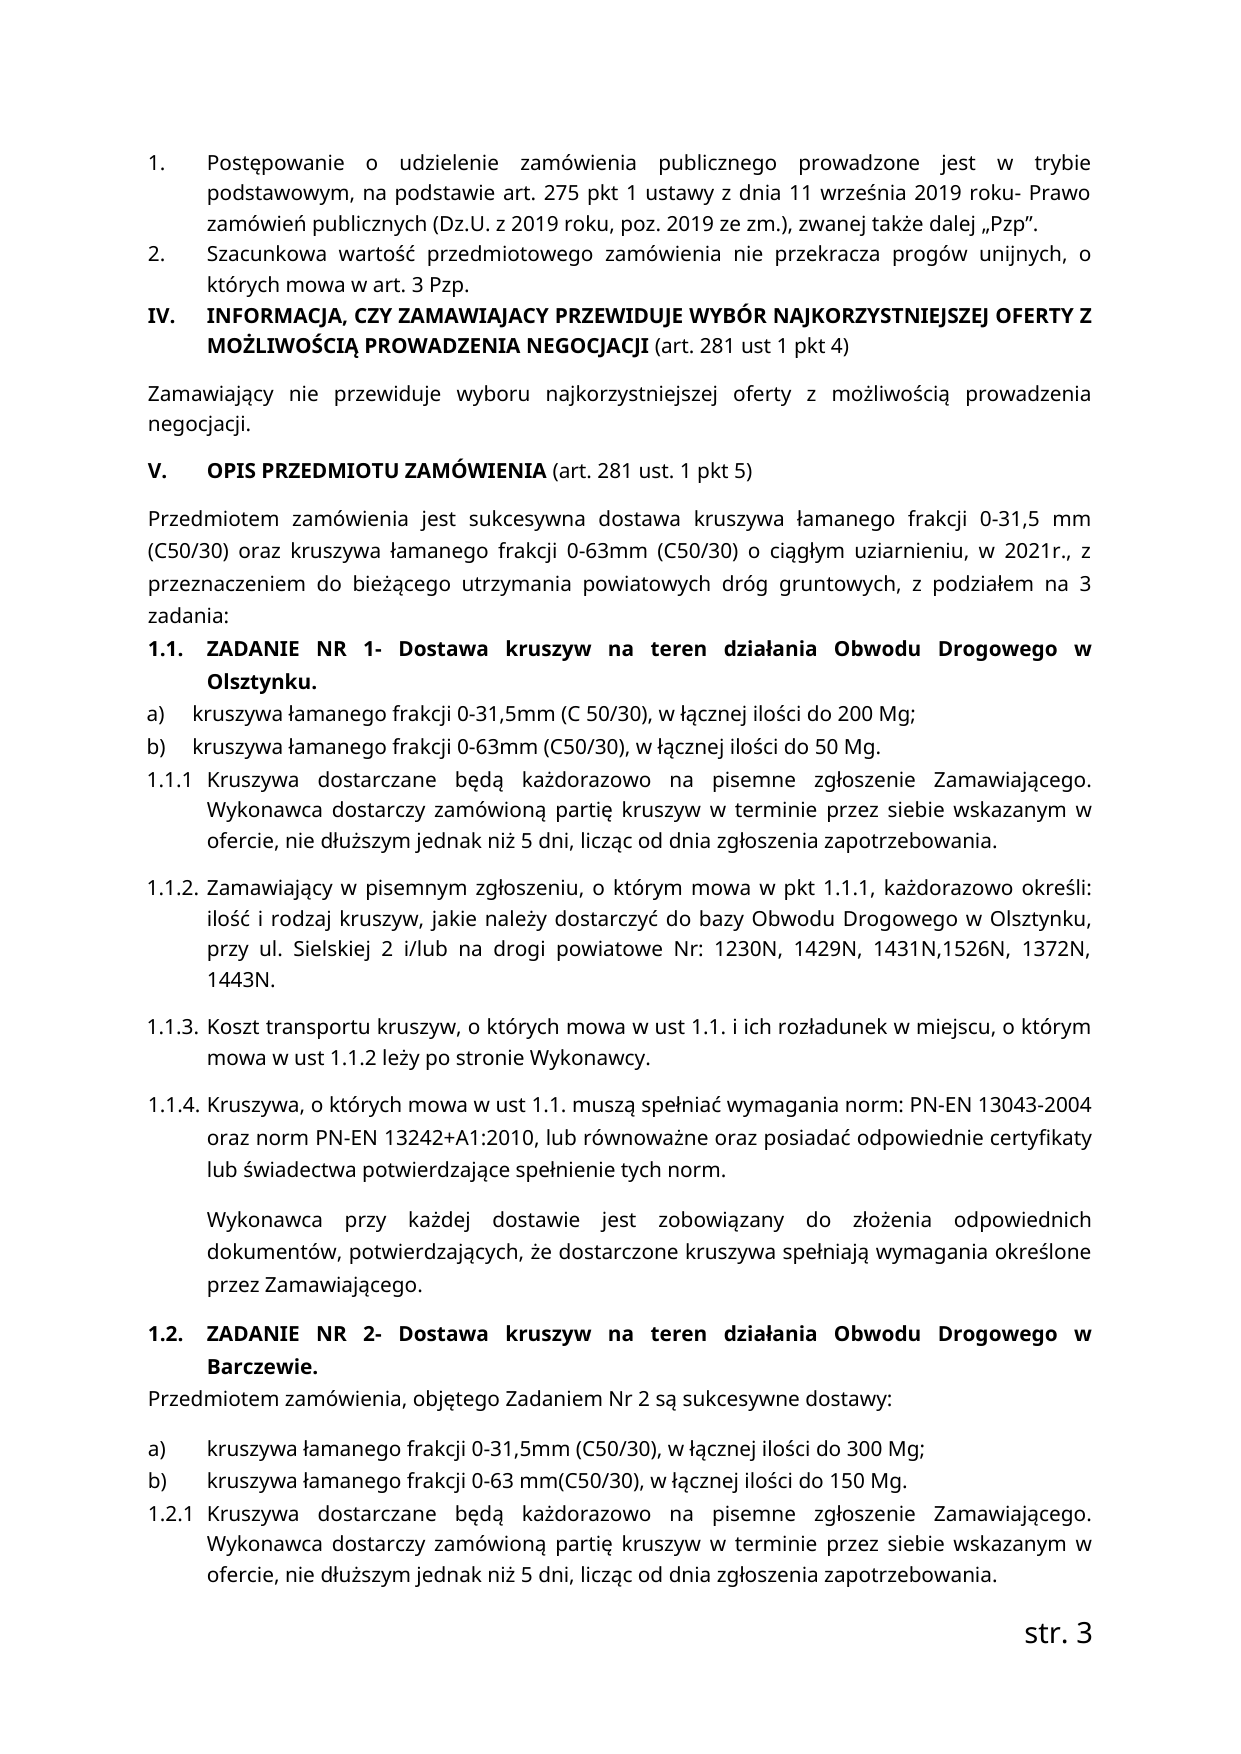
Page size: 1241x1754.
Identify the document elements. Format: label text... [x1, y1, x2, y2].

text Przedmiotem zamówienia jest sukcesywna dostawa kruszywa łamanego frakcji 0-31,5 mm (C50/30) oraz kruszywa łamanego frakcji 0-63mm (C50/30) o ciągłym uziarnieniu, w 2021r., z przeznaczeniem do bieżącego utrzymania powiatowych dróg gruntowych, z podziałem na 3 zadania: [148, 504, 1093, 630]
text 1.2.1 Kruszywa dostarczane będą każdorazowo na pisemne zgłoszenie Zamawiającego. Wykonawca dostarczy zamówioną partię kruszyw w terminie przez siebie wskazanym w ofercie, nie dłuższym jednak niż 5 dni, licząc od dnia zgłoszenia zapotrzebowania. [148, 1499, 1093, 1589]
list ZADANIE NR 2- Dostawa kruszyw na teren działania Obwodu Drogowego w Barczewie. [148, 1319, 1093, 1380]
list Postępowanie o udzielenie zamówienia publicznego prowadzone jest w trybie podstawowym, na podstawie art. 275 pkt 1 ustawy z dnia 11 września 2019 roku- Prawo zamówień publicznych (Dz.U. z 2019 roku, poz. 2019 ze zm.), zwanej także dalej „Pzp”. [148, 148, 1093, 237]
text 1.1.2. Zamawiający w pisemnym zgłoszeniu, o którym mowa w pkt 1.1.1, każdorazowo określi: ilość i rodzaj kruszyw, jakie należy dostarczyć do bazy Obwodu Drogowego w Olsztynku, przy ul. Sielskiej 2 i/lub na drogi powiatowe Nr: 1230N, 1429N, 1431N,1526N, 1372N, 1443N. [146, 873, 1093, 993]
list kruszywa łamanego frakcji 0-31,5mm (C 50/30), w łącznej ilości do 200 Mg; [146, 699, 1093, 728]
list kruszywa łamanego frakcji 0-63 mm(C50/30), w łącznej ilości do 150 Mg. [148, 1466, 1093, 1495]
list OPIS PRZEDMIOTU ZAMÓWIENIA (art. 281 ust. 1 pkt 5) [148, 457, 1093, 485]
list kruszywa łamanego frakcji 0-31,5mm (C50/30), w łącznej ilości do 300 Mg; [148, 1434, 1093, 1462]
list kruszywa łamanego frakcji 0-63mm (C50/30), w łącznej ilości do 50 Mg. [146, 732, 1093, 761]
list ZADANIE NR 1- Dostawa kruszyw na teren działania Obwodu Drogowego w Olsztynku. [148, 634, 1093, 695]
text 1.1.1 Kruszywa dostarczane będą każdorazowo na pisemne zgłoszenie Zamawiającego. Wykonawca dostarczy zamówioną partię kruszyw w terminie przez siebie wskazanym w ofercie, nie dłuższym jednak niż 5 dni, licząc od dnia zgłoszenia zapotrzebowania. [146, 765, 1093, 854]
text Zamawiający nie przewiduje wyboru najkorzystniejszej oferty z możliwością prowadzenia negocjacji. [148, 379, 1093, 438]
list Szacunkowa wartość przedmiotowego zamówienia nie przekracza progów unijnych, o których mowa w art. 3 Pzp. [148, 239, 1093, 298]
text 1.1.4. Kruszywa, o których mowa w ust 1.1. muszą spełniać wymagania norm: PN-EN 13043-2004 oraz norm PN-EN 13242+A1:2010, lub równoważne oraz posiadać odpowiednie certyfikaty lub świadectwa potwierdzające spełnienie tych norm. [148, 1090, 1093, 1184]
text 1.1.3. Koszt transportu kruszyw, o których mowa w ust 1.1. i ich rozładunek w miejscu, o którym mowa w ust 1.1.2 leży po stronie Wykonawcy. [146, 1012, 1093, 1071]
text Przedmiotem zamówienia, objętego Zadaniem Nr 2 są sukcesywne dostawy: [148, 1384, 1093, 1413]
list INFORMACJA, CZY ZAMAWIAJACY PRZEWIDUJE WYBÓR NAJKORZYSTNIEJSZEJ OFERTY Z MOŻLIWOŚCIĄ PROWADZENIA NEGOCJACJI (art. 281 ust 1 pkt 4) [148, 301, 1093, 360]
